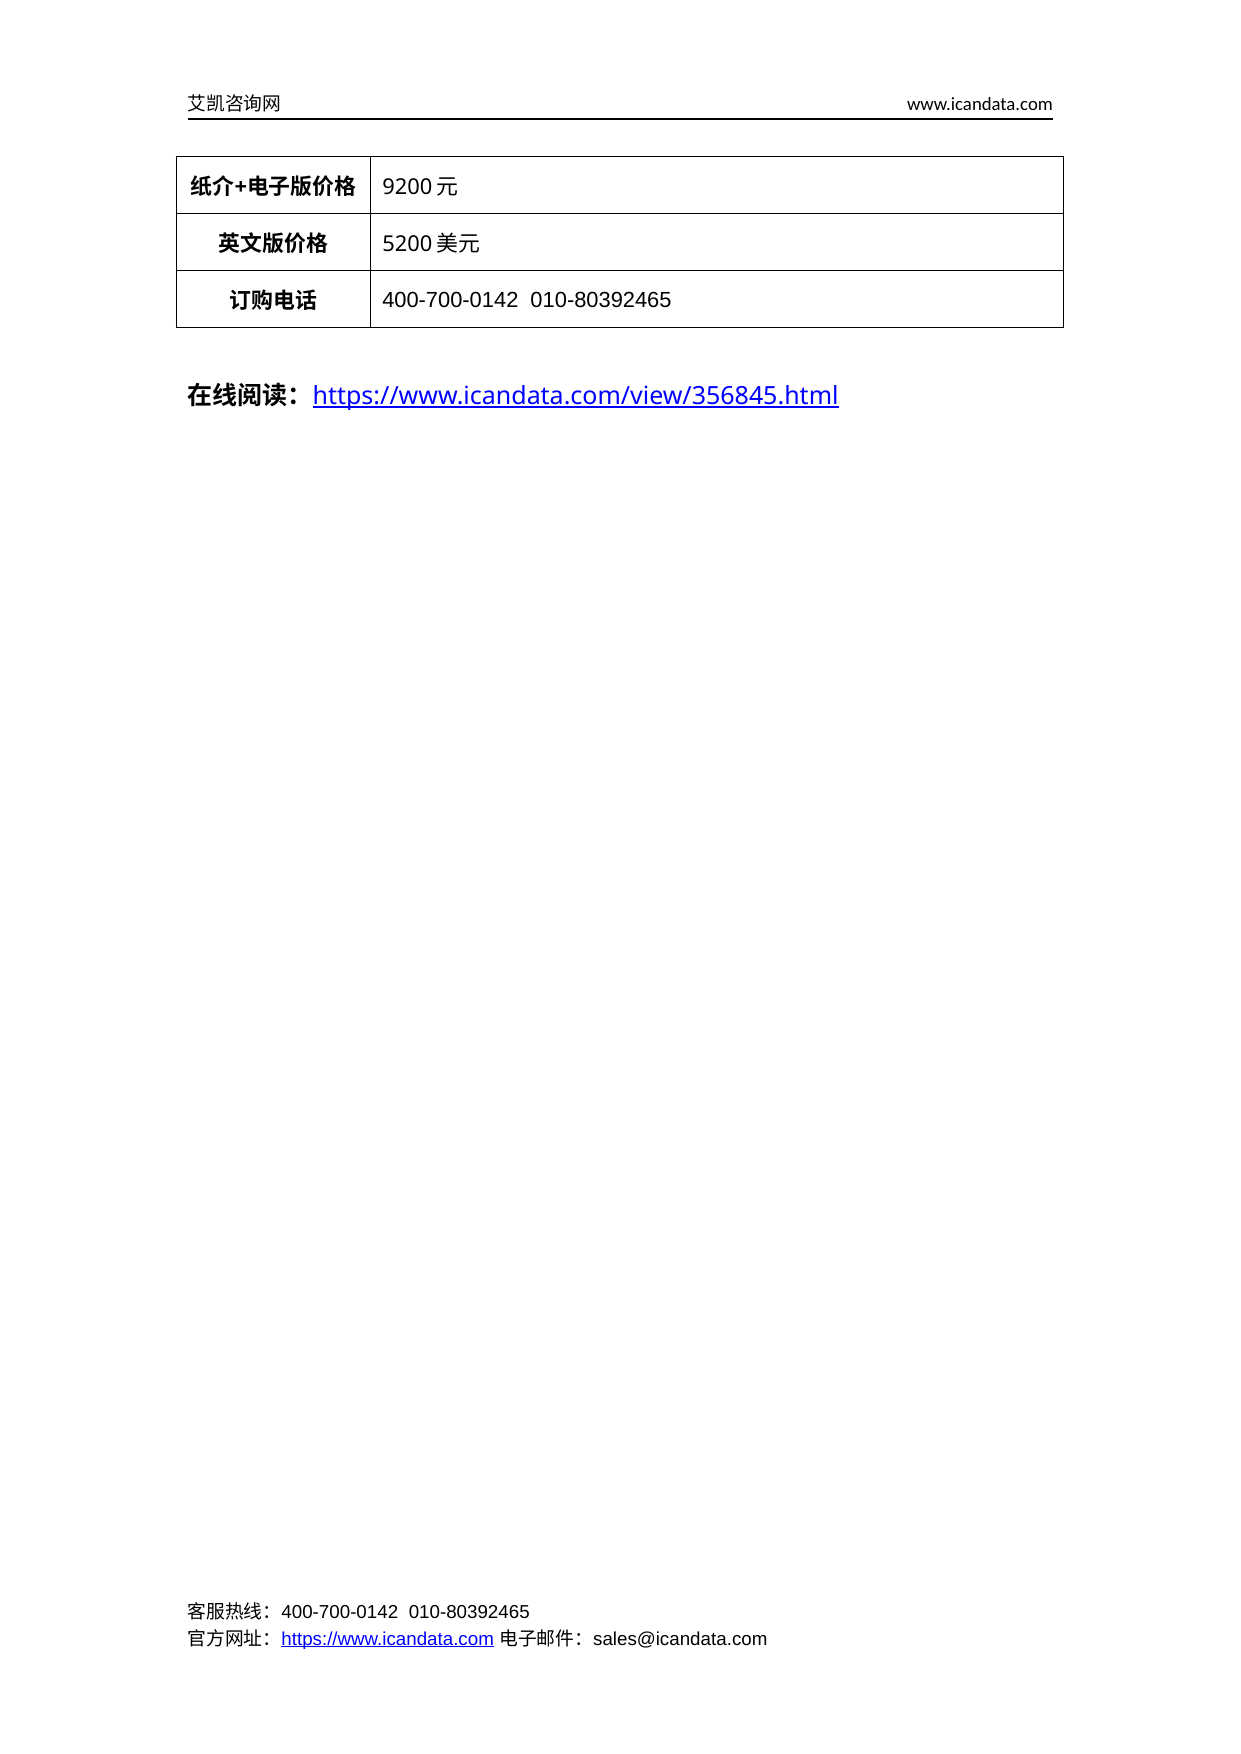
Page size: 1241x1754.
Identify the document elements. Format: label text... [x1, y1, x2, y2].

table_cell 订购电话 [177, 271, 370, 327]
table_cell 英文版价格 [177, 214, 370, 270]
table_cell 400-700-0142 010-80392465 [371, 271, 1063, 327]
text 在线阅读：https://www.icandata.com/view/356845.html [187, 361, 1053, 426]
table_cell 5200美元 [371, 214, 1063, 270]
table_cell 9200元 [371, 157, 1063, 213]
table_cell 纸介+电子版价格 [177, 157, 370, 213]
